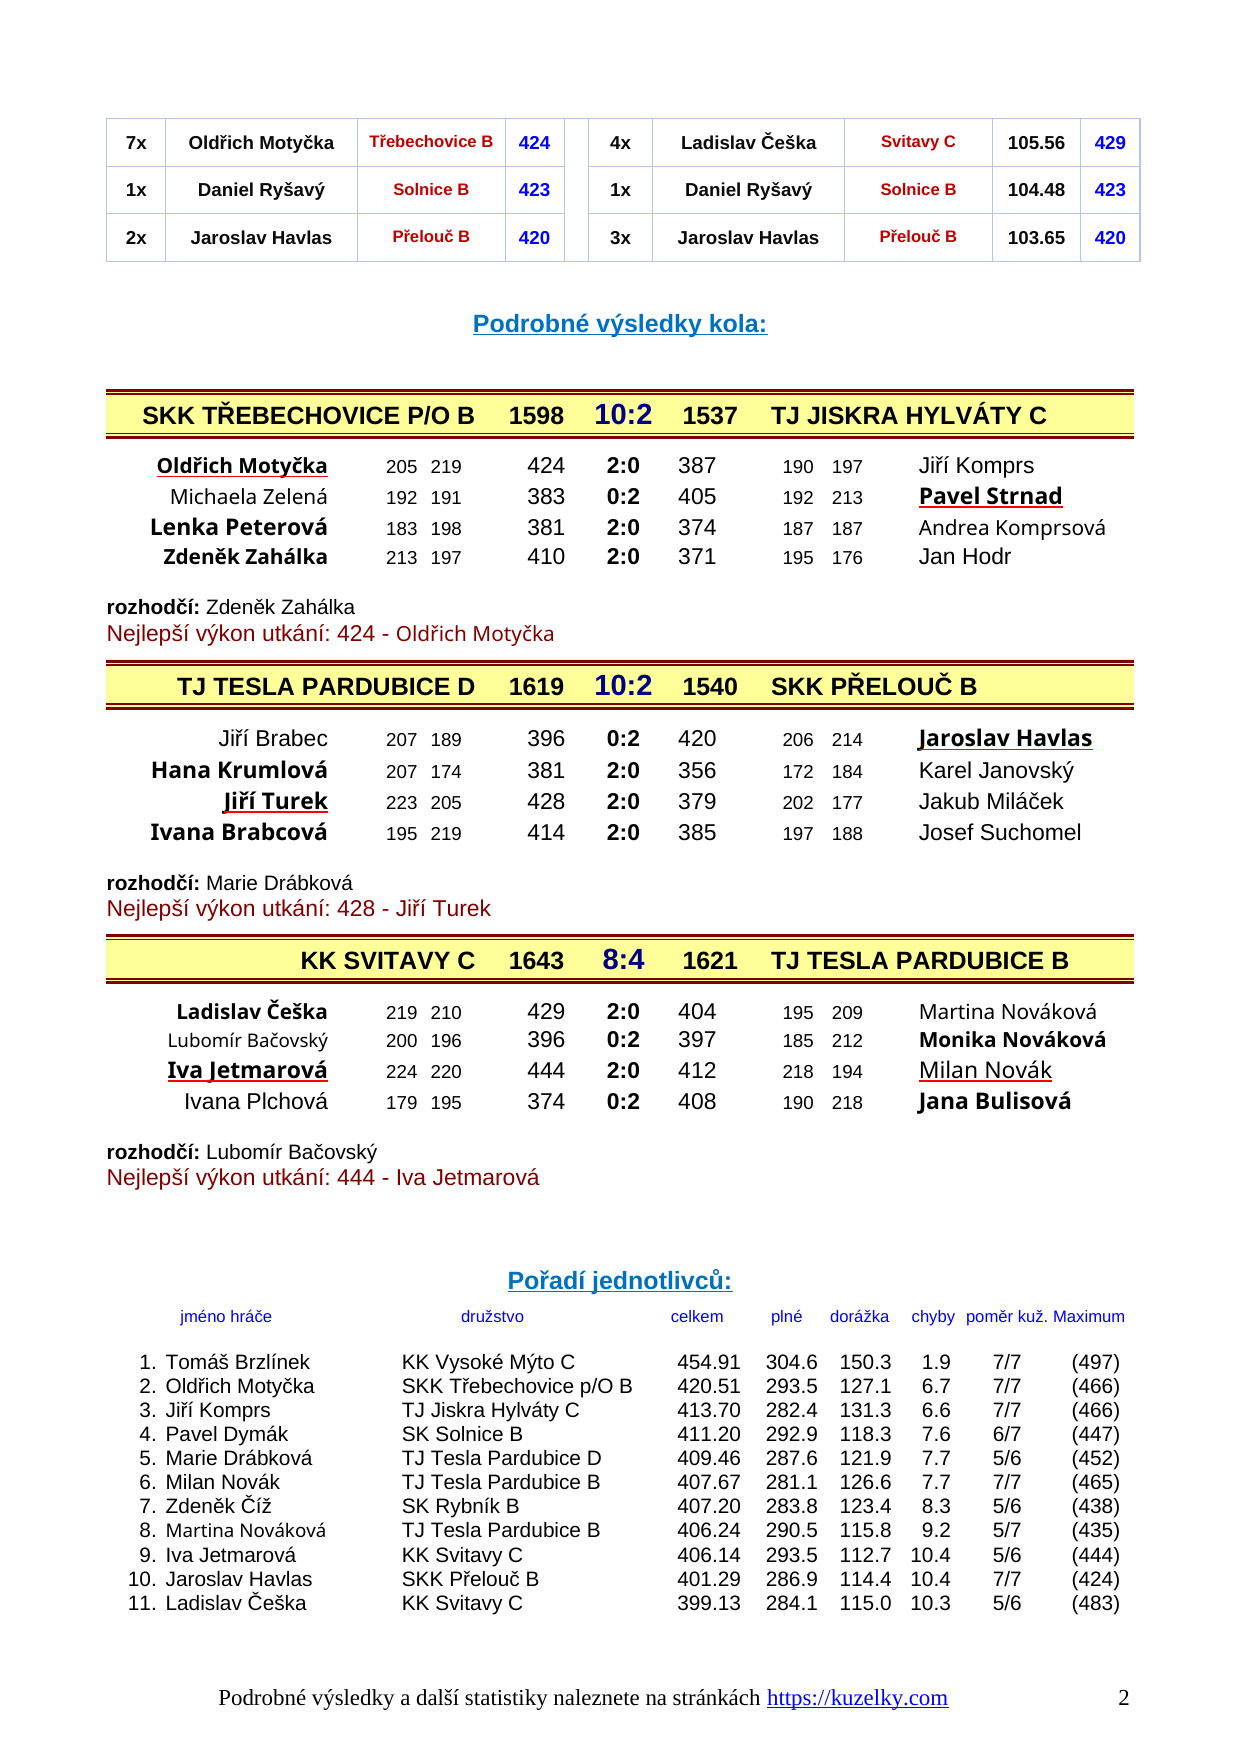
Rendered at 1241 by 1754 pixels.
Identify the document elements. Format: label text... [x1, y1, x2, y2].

table_cell Daniel Ryšavý [166, 167, 357, 213]
text TJ Tesla Pardubice D 1619 10:2 1540 SKK Přelouč B [106, 666, 1134, 703]
table_cell 2x [107, 214, 165, 261]
text Hana Krumlová 207 174 381 2:0 356 172 184 Karel Janovský [106, 753, 1134, 785]
text Ladislav Češka 219 210 429 2:0 404 195 209 Martina Nováková [106, 997, 1134, 1025]
table_cell Daniel Ryšavý [653, 167, 844, 213]
table_cell Jaroslav Havlas [166, 214, 357, 261]
text Iva Jetmarová 224 220 444 2:0 412 218 194 Milan Novák [106, 1054, 1134, 1085]
table_cell Přelouč B [358, 214, 505, 261]
text 2. Oldřich Motyčka SKK Třebechovice p/O B 420.51 293.5 127.1 6.7 7/7 (466) [106, 1374, 1134, 1398]
text 8. Martina Nováková TJ Tesla Pardubice B 406.24 290.5 115.8 9.2 5/7 (435) [106, 1518, 1134, 1543]
text 9. Iva Jetmarová KK Svitavy C 406.14 293.5 112.7 10.4 5/6 (444) [106, 1543, 1134, 1567]
table_cell Svitavy C [845, 119, 992, 166]
table_cell 420 [506, 214, 564, 261]
text 6. Milan Novák TJ Tesla Pardubice B 407.67 281.1 126.6 7.7 7/7 (465) [106, 1470, 1134, 1494]
table_cell 1x [107, 167, 165, 213]
text rozhodčí: Marie Drábková [106, 871, 1134, 895]
text 3. Jiří Komprs TJ Jiskra Hylváty C 413.70 282.4 131.3 6.6 7/7 (466) [106, 1398, 1134, 1422]
table_cell Třebechovice B [358, 119, 505, 166]
table_cell Přelouč B [845, 214, 992, 261]
table_cell 1x [589, 167, 652, 213]
table_cell 103.65 [993, 214, 1080, 261]
text KK Svitavy C 1643 8:4 1621 TJ Tesla Pardubice B [106, 940, 1134, 978]
text Lenka Peterová 183 198 381 2:0 374 187 187 Andrea Komprsová [106, 511, 1134, 542]
text Jiří Brabec 207 189 396 0:2 420 206 214 Jaroslav Havlas [106, 722, 1134, 753]
text 11. Ladislav Češka KK Svitavy C 399.13 284.1 115.0 10.3 5/6 (483) [106, 1591, 1134, 1615]
text Pořadí jednotlivců: [94, 1266, 1145, 1294]
text 4. Pavel Dymák SK Solnice B 411.20 292.9 118.3 7.6 6/7 (447) [106, 1422, 1134, 1446]
text Ivana Brabcová 195 219 414 2:0 385 197 188 Josef Suchomel [106, 816, 1134, 847]
text rozhodčí: Zdeněk Zahálka [106, 595, 1134, 619]
text SKK Třebechovice p/O B 1598 10:2 1537 TJ Jiskra Hylváty C [106, 395, 1134, 433]
text Nejlepší výkon utkání: 444 - Iva Jetmarová [106, 1164, 1134, 1190]
text Zdeněk Zahálka 213 197 410 2:0 371 195 176 Jan Hodr [106, 542, 1134, 571]
text Ivana Plchová 179 195 374 0:2 408 190 218 Jana Bulisová [106, 1085, 1134, 1116]
table_cell Solnice B [845, 167, 992, 213]
text Podrobné výsledky kola: [94, 308, 1145, 337]
table_cell 423 [1081, 167, 1139, 213]
table_cell Solnice B [358, 167, 505, 213]
table_cell 420 [1081, 214, 1139, 261]
table_cell 429 [1081, 119, 1139, 166]
text Nejlepší výkon utkání: 428 - Jiří Turek [106, 895, 1134, 922]
table_cell 4x [589, 119, 652, 166]
table_cell Jaroslav Havlas [653, 214, 844, 261]
text 10. Jaroslav Havlas SKK Přelouč B 401.29 286.9 114.4 10.4 7/7 (424) [106, 1567, 1134, 1591]
text Oldřich Motyčka 205 219 424 2:0 387 190 197 Jiří Komprs [106, 451, 1134, 480]
text jméno hráče družstvo celkem plné dorážka chyby poměr kuž. Maximum [106, 1307, 1134, 1326]
text Jiří Turek 223 205 428 2:0 379 202 177 Jakub Miláček [106, 785, 1134, 816]
table_cell 104.48 [993, 167, 1080, 213]
table_cell Ladislav Češka [653, 119, 844, 166]
text 7. Zdeněk Číž SK Rybník B 407.20 283.8 123.4 8.3 5/6 (438) [106, 1494, 1134, 1518]
table_cell 3x [589, 214, 652, 261]
text Michaela Zelená 192 191 383 0:2 405 192 213 Pavel Strnad [106, 480, 1134, 511]
text 5. Marie Drábková TJ Tesla Pardubice D 409.46 287.6 121.9 7.7 5/6 (452) [106, 1446, 1134, 1470]
table_cell 105.56 [993, 119, 1080, 166]
table_cell 424 [506, 119, 564, 166]
text rozhodčí: Lubomír Bačovský [106, 1140, 1134, 1164]
text Lubomír Bačovský 200 196 396 0:2 397 185 212 Monika Nováková [106, 1025, 1134, 1054]
text 1. Tomáš Brzlínek KK Vysoké Mýto C 454.91 304.6 150.3 1.9 7/7 (497) [106, 1350, 1134, 1374]
table_cell Oldřich Motyčka [166, 119, 357, 166]
text Nejlepší výkon utkání: 424 - Oldřich Motyčka [106, 619, 1134, 647]
table_cell 423 [506, 167, 564, 213]
table_cell 7x [107, 119, 165, 166]
